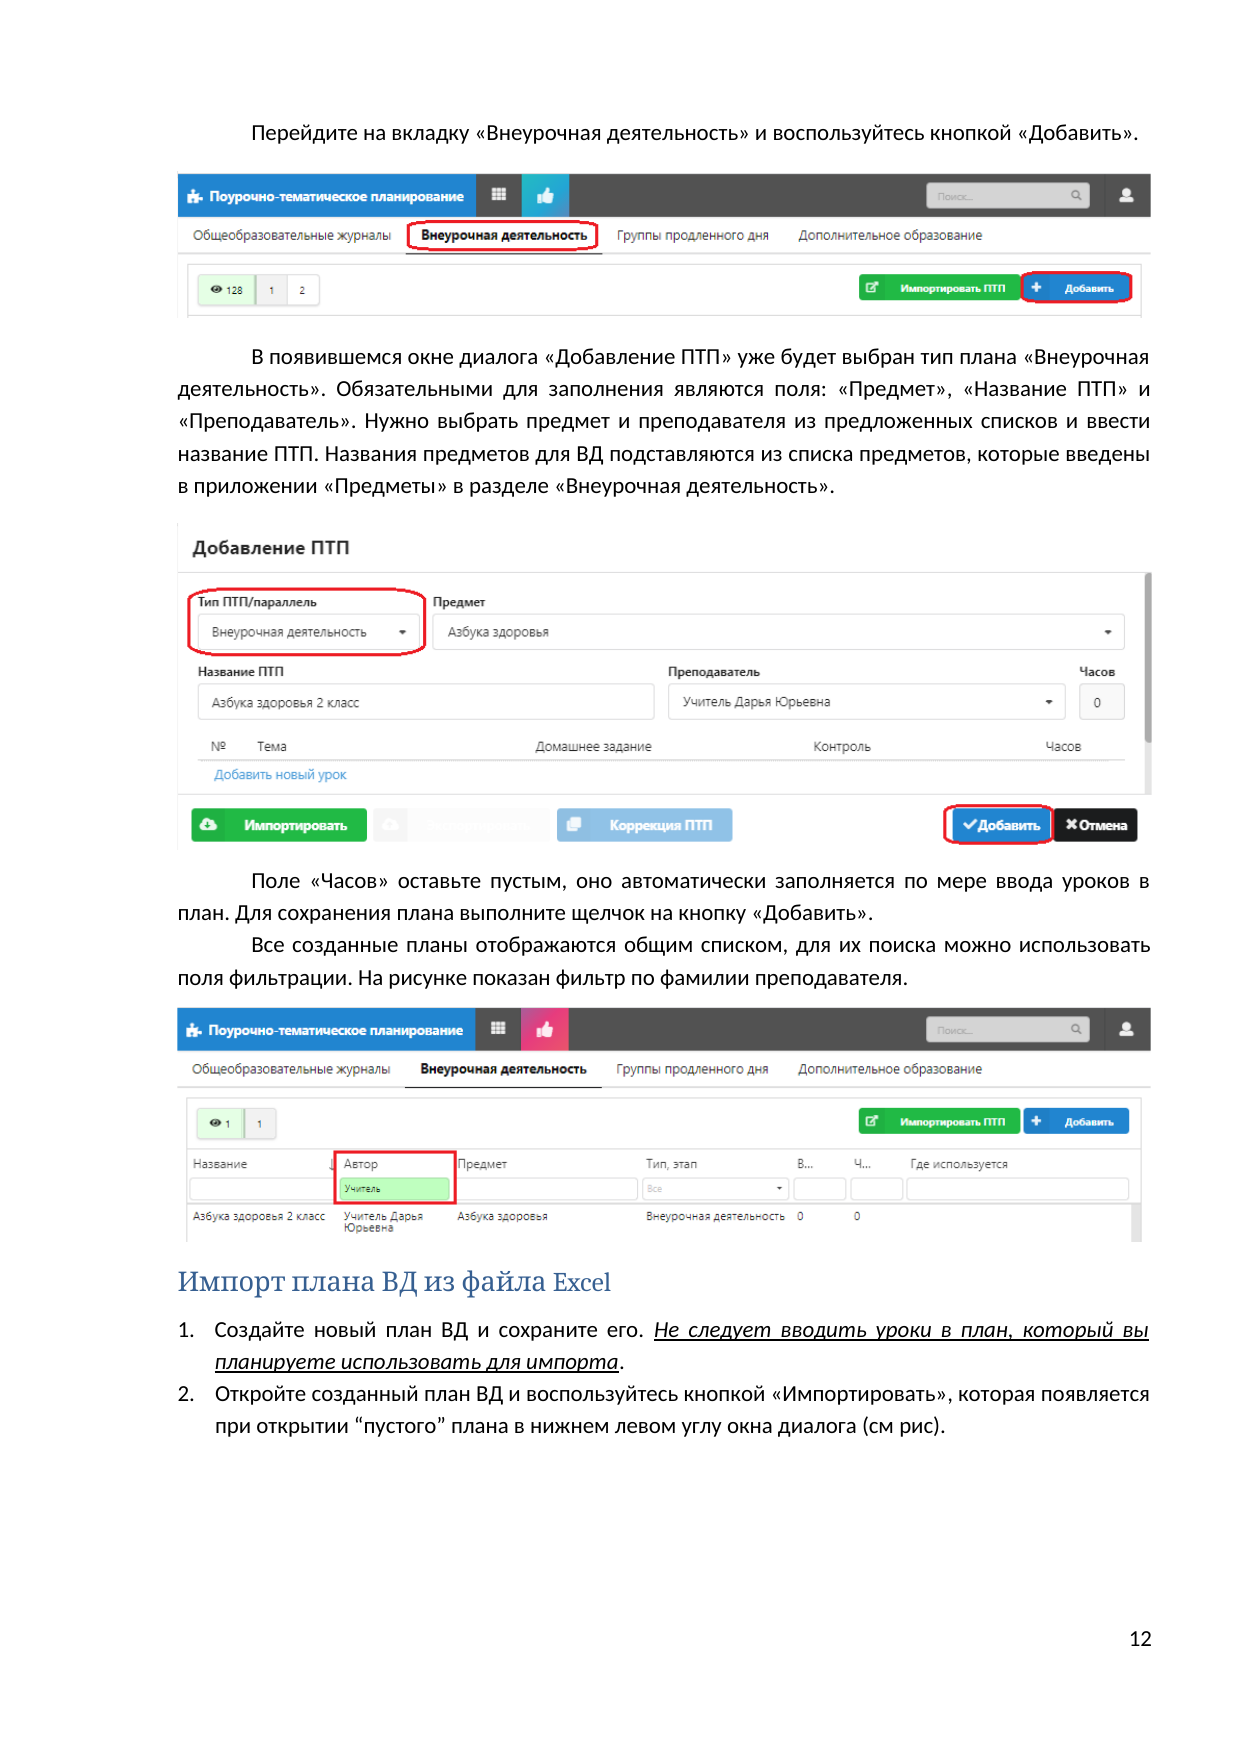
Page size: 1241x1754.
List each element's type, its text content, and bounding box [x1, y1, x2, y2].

list Откройте созданный план ВД и воспользуйтесь кнопкой «Импортировать», которая появляется при открытии “пустого” плана в нижнем левом углу окна диалога (см рис). [177, 1379, 1152, 1439]
picture [177, 1007, 1151, 1242]
picture [177, 523, 1152, 850]
list Создайте новый план ВД и сохраните его. Не следует вводить уроки в план, который вы планируете использовать для импорта. [177, 1315, 1152, 1375]
text В появившемся окне диалога «Добавление ПТП» уже будет выбран тип плана «Внеурочная деятельность». Обязательными для заполнения являются поля: «Предмет», «Название ПТП» и «Преподаватель». Нужно выбрать предмет и преподавателя из предложенных списков и ввести название ПТП. Названия предметов для ВД подставляются из списка предметов, которые введены в приложении «Предметы» в разделе «Внеурочная деятельность». [177, 342, 1152, 499]
subtitle Импорт плана ВД из файла Excel [177, 1267, 1152, 1298]
text Все созданные планы отображаются общим списком, для их поиска можно использовать поля фильтрации. На рисунке показан фильтр по фамилии преподавателя. [177, 931, 1152, 991]
text Поле «Часов» оставьте пустым, оно автоматически заполняется по мере ввода уроков в план. Для сохранения плана выполните щелчок на кнопку «Добавить». [177, 866, 1152, 926]
text Перейдите на вкладку «Внеурочная деятельность» и воспользуйтесь кнопкой «Добавить». [177, 118, 1152, 146]
picture [177, 171, 1151, 318]
